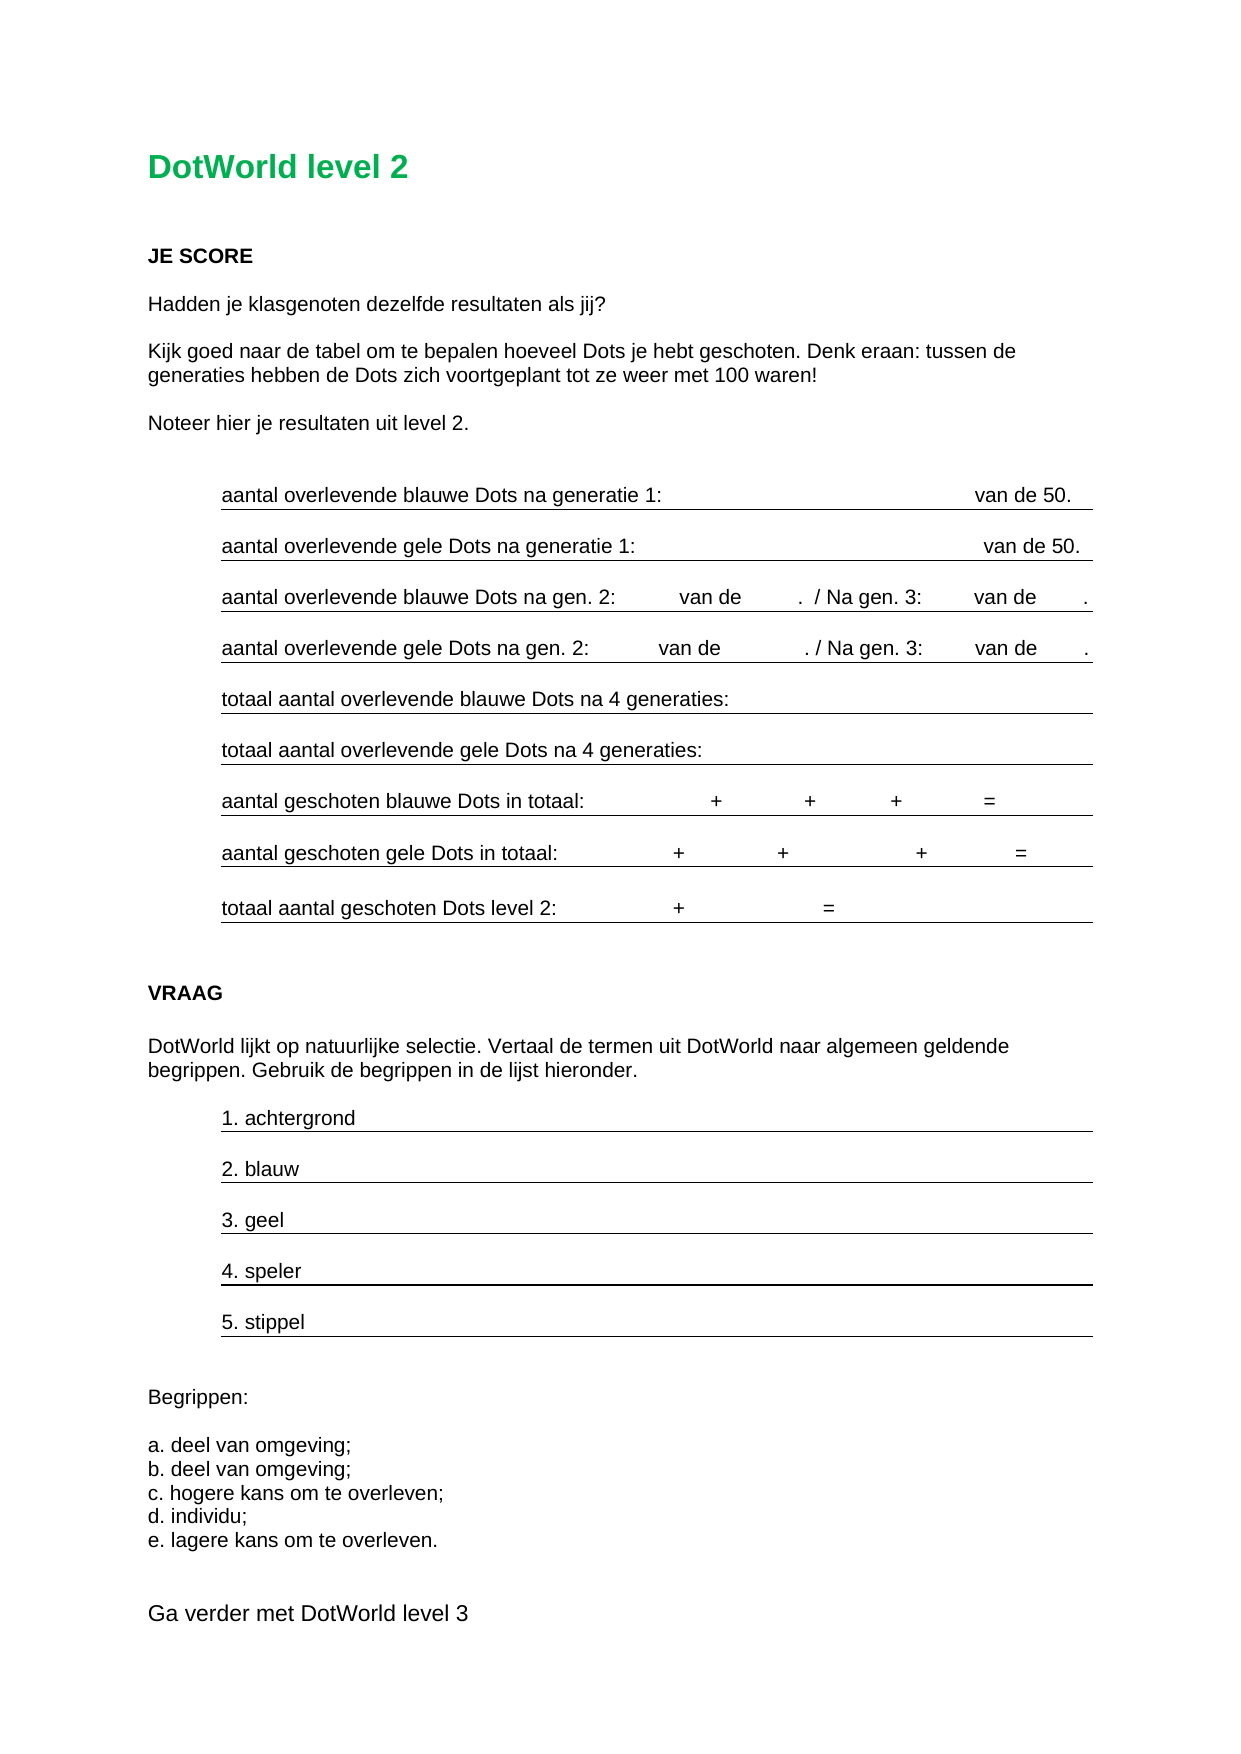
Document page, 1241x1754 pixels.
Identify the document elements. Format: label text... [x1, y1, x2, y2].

text Kijk goed naar de tabel om te bepalen hoeveel Dots je hebt geschoten. Denk eraan: tussen de generaties hebben de Dots zich voortgeplant tot ze weer met 100 waren! [148, 339, 1093, 387]
text totaal aantal overlevende blauwe Dots na 4 generaties: [221, 687, 1093, 713]
text Hadden je klasgenoten dezelfde resultaten als jij? [148, 291, 1093, 315]
text VRAAG [148, 981, 1093, 1005]
text 3. geel [221, 1207, 1093, 1233]
text e. lagere kans om te overleven. [148, 1528, 1093, 1552]
text totaal aantal overlevende gele Dots na 4 generaties: [221, 738, 1093, 764]
text Begrippen: [148, 1384, 1093, 1408]
text a. deel van omgeving; [148, 1432, 1093, 1456]
text 2. blauw [221, 1156, 1093, 1182]
text DotWorld level 2 [148, 148, 1093, 186]
text c. hogere kans om te overleven; [148, 1480, 1093, 1504]
text aantal overlevende blauwe Dots na gen. 2: van de . / Na gen. 3: van de . [221, 585, 1093, 611]
text aantal geschoten gele Dots in totaal: + + + = [221, 840, 1093, 866]
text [148, 1600, 1093, 1627]
text aantal geschoten blauwe Dots in totaal: + + + = [221, 789, 1093, 815]
text b. deel van omgeving; [148, 1456, 1093, 1480]
text aantal overlevende blauwe Dots na generatie 1: van de 50. [221, 483, 1093, 509]
text aantal overlevende gele Dots na gen. 2: van de . / Na gen. 3: van de . [221, 636, 1093, 662]
text 5. stippel [221, 1309, 1093, 1336]
text totaal aantal geschoten Dots level 2: + = [221, 896, 1093, 922]
text 1. achtergrond [221, 1105, 1093, 1131]
text d. individu; [148, 1504, 1093, 1528]
text JE SCORE [148, 243, 1093, 267]
text 4. speler [221, 1258, 1093, 1284]
text aantal overlevende gele Dots na generatie 1: van de 50. [221, 534, 1093, 560]
text Noteer hier je resultaten uit level 2. [148, 411, 1093, 435]
text DotWorld lijkt op natuurlijke selectie. Vertaal de termen uit DotWorld naar algemeen geldende begrippen. Gebruik de begrippen in de lijst hieronder. [148, 1033, 1093, 1081]
